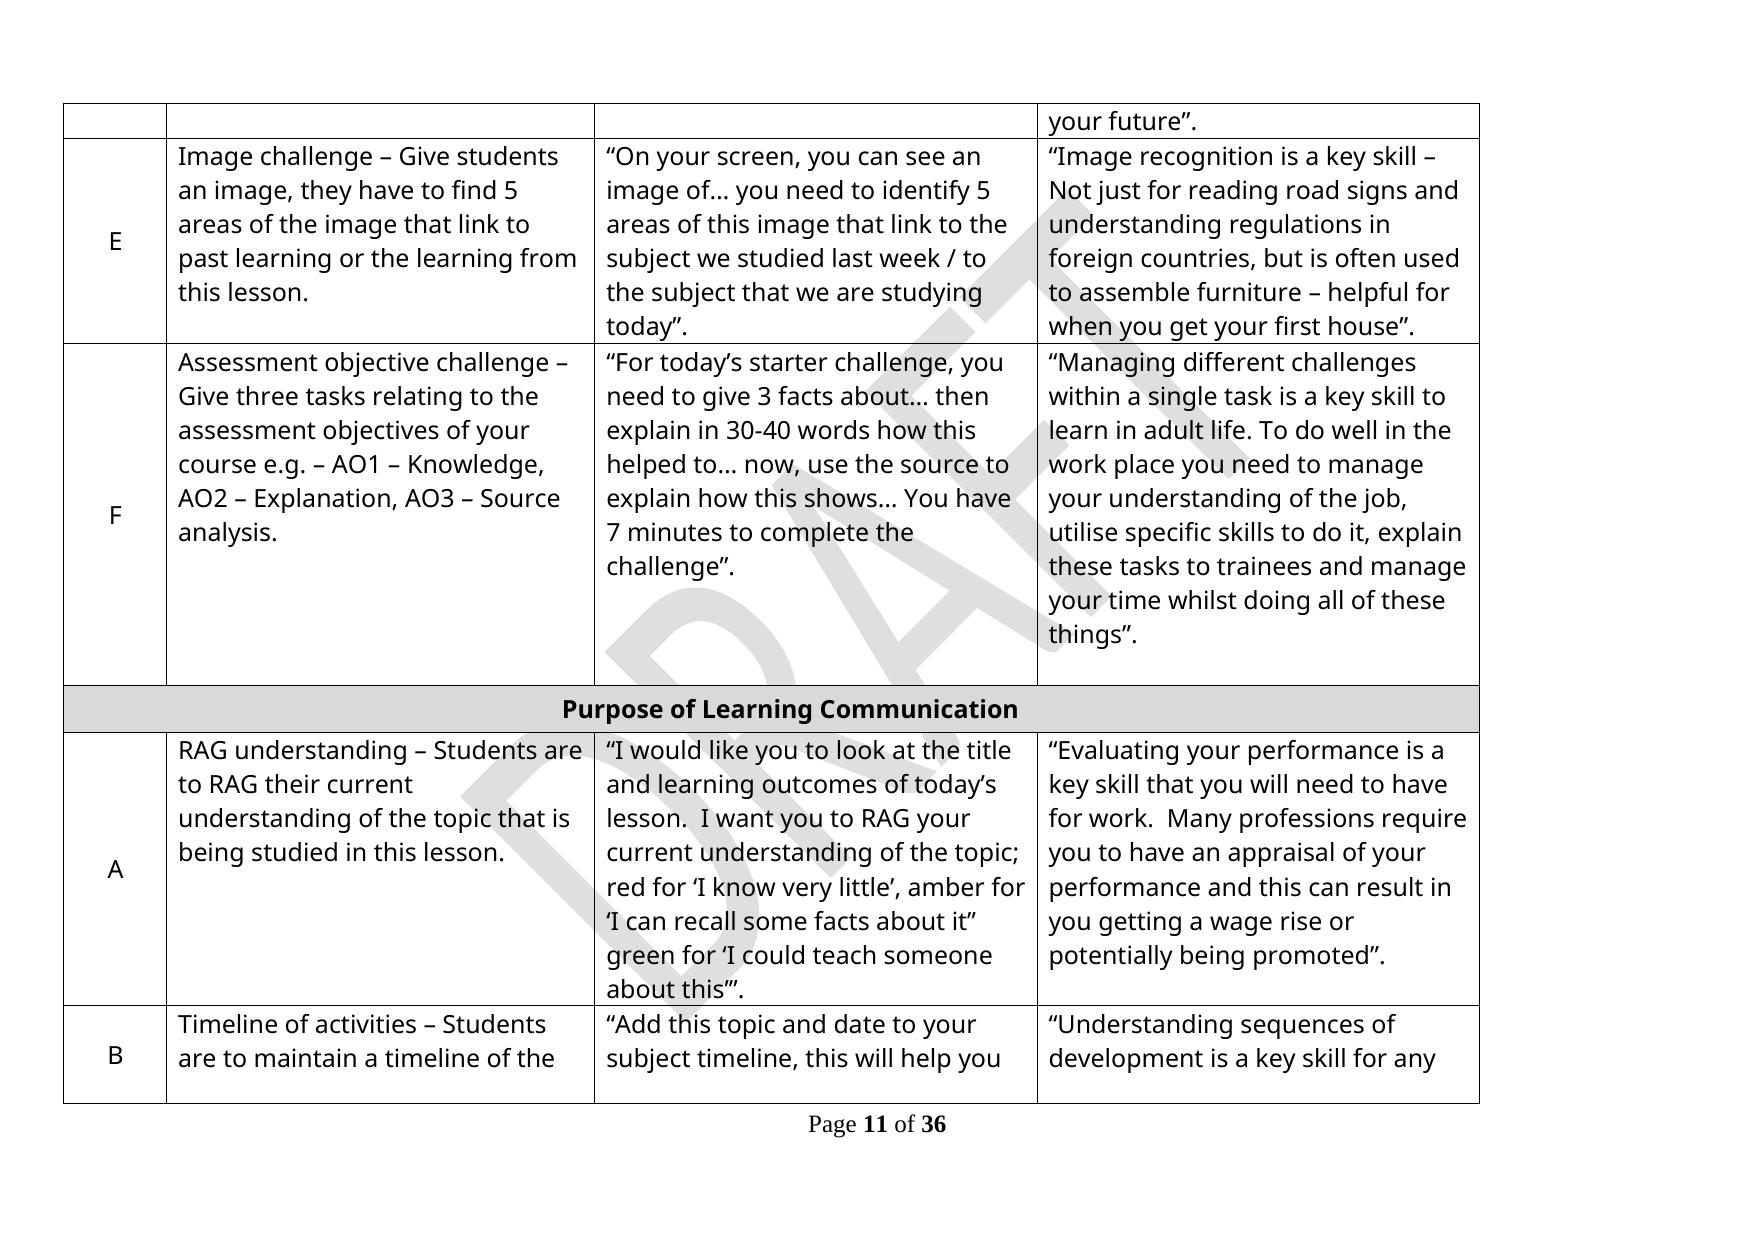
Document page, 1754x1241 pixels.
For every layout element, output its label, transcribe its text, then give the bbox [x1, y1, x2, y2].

table_cell Assessment objective challenge – Give three tasks relating to the assessment objectives of your course e.g. – AO1 – Knowledge, AO2 – Explanation, AO3 – Source analysis. [167, 344, 594, 685]
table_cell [167, 104, 594, 138]
table_cell D [64, 104, 166, 138]
table_cell “I would like you to look at the title and learning outcomes of today’s lesson. I want you to RAG your current understanding of the topic; red for ‘I know very little’, amber for ‘I can recall some facts about it’’ green for ‘I could teach someone about this’”. [595, 733, 1037, 1005]
table_cell A [64, 733, 166, 1005]
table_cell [1038, 1006, 1479, 1103]
table_cell “For today’s starter challenge, you need to give 3 facts about… then explain in 30-40 words how this helped to… now, use the source to explain how this shows… You have 7 minutes to complete the challenge”. [595, 344, 1037, 685]
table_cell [167, 1006, 594, 1103]
table_cell E [64, 139, 166, 343]
table_cell “Evaluating your performance is a key skill that you will need to have for work. Many professions require you to have an appraisal of your performance and this can result in you getting a wage rise or potentially being promoted”. [1038, 733, 1479, 1005]
table_cell “On your screen, you can see an image of… you need to identify 5 areas of this image that link to the subject we studied last week / to the subject that we are studying today”. [595, 139, 1037, 343]
table_cell Image challenge – Give students an image, they have to find 5 areas of the image that link to past learning or the learning from this lesson. [167, 139, 594, 343]
table_cell “Image recognition is a key skill – Not just for reading road signs and understanding regulations in foreign countries, but is often used to assemble furniture – helpful for when you get your first house”. [1038, 139, 1479, 343]
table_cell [1038, 104, 1479, 138]
table_cell “Managing different challenges within a single task is a key skill to learn in adult life. To do well in the work place you need to manage your understanding of the job, utilise specific skills to do it, explain these tasks to trainees and manage your time whilst doing all of these things”. [1038, 344, 1479, 685]
table_cell Purpose of Learning Communication [64, 686, 1479, 732]
table_cell F [64, 344, 166, 685]
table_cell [595, 1006, 1037, 1103]
table_cell RAG understanding – Students are to RAG their current understanding of the topic that is being studied in this lesson. [167, 733, 594, 1005]
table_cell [595, 104, 1037, 138]
table_cell B [64, 1006, 166, 1103]
